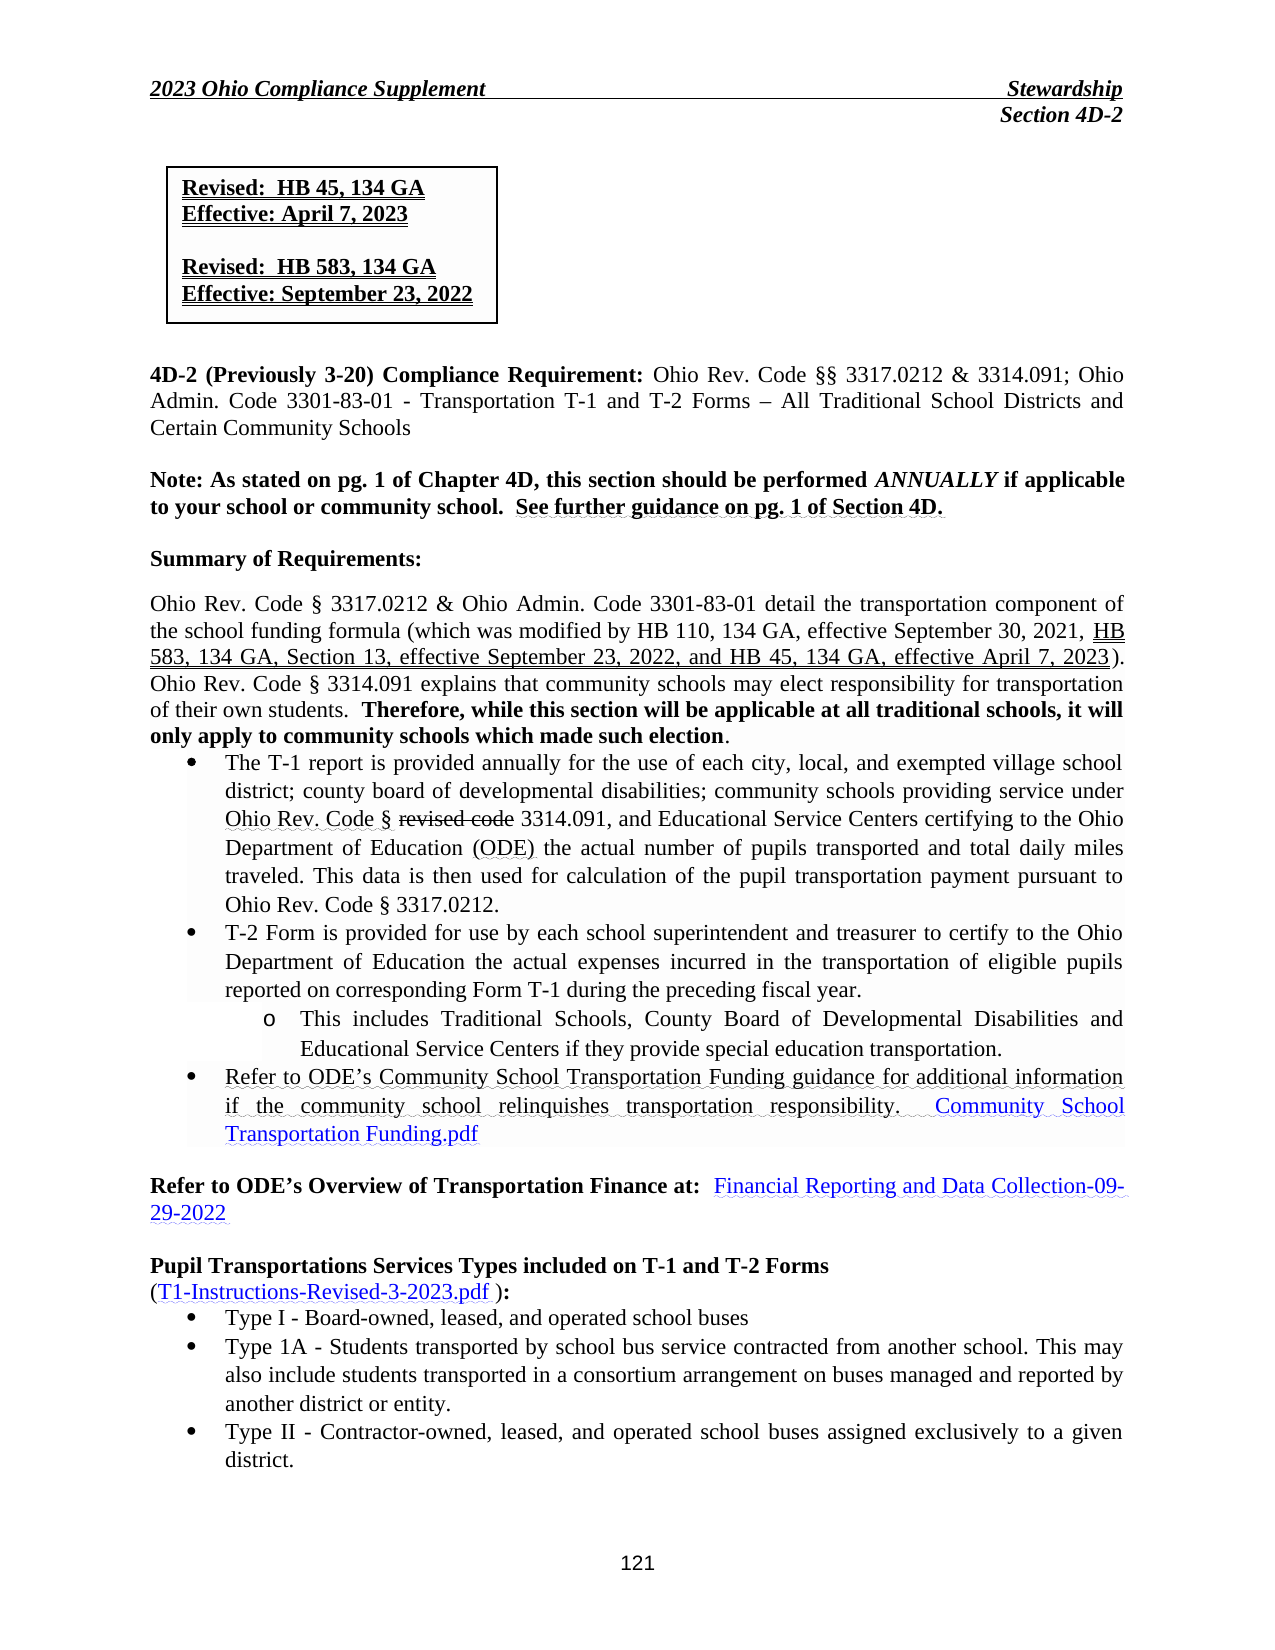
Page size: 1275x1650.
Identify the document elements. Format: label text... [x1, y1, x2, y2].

text Ohio Rev. Code § 3317.0212 & Ohio Admin. Code 3301-83-01 detail the transportation component of the school funding formula (which was modified by HB 110, 134 GA, effective September 30, 2021, HB 583, 134 GA, Section 13, effective September 23, 2022, and HB 45, 134 GA, effective April 7, 2023). Ohio Rev. Code § 3314.091 explains that community schools may elect responsibility for transportation of their own students. Therefore, while this section will be applicable at all traditional schools, it will only apply to community schools which made such election. [150, 591, 1125, 749]
list Refer to ODE’s Community School Transportation Funding guidance for additional information if the community school relinquishes transportation responsibility. Community School Transportation Funding.pdf [187, 1063, 1125, 1147]
list The T-1 report is provided annually for the use of each city, local, and exempted village school district; county board of developmental disabilities; community schools providing service under Ohio Rev. Code § revised code 3314.091, and Educational Service Centers certifying to the Ohio Department of Education (ODE) the actual number of pupils transported and total daily miles traveled. This data is then used for calculation of the pupil transportation payment pursuant to Ohio Rev. Code § 3317.0212. [187, 749, 1125, 917]
subtitle 4D-2 (Previously 3-20) Compliance Requirement: Ohio Rev. Code §§ 3317.0212 & 3314.091; Ohio Admin. Code 3301-83-01 - Transportation T-1 and T-2 Forms – All Traditional School Districts and Certain Community Schools [150, 361, 1125, 440]
list Type II - Contractor-owned, leased, and operated school buses assigned exclusively to a given district. [187, 1418, 1125, 1473]
list Type I - Board-owned, leased, and operated school buses [187, 1304, 1125, 1331]
list Type 1A - Students transported by school bus service contracted from another school. This may also include students transported in a consortium arrangement on buses managed and reported by another district or entity. [187, 1333, 1125, 1416]
text Pupil Transportations Services Types included on T-1 and T-2 Forms [150, 1252, 1125, 1278]
list T-2 Form is provided for use by each school superintendent and treasurer to certify to the Ohio Department of Education the actual expenses incurred in the transportation of eligible pupils reported on corresponding Form T-1 during the preceding fiscal year. [187, 919, 1125, 1002]
text Note: As stated on pg. 1 of Chapter 4D, this section should be performed ANNUALLY if applicable to your school or community school. See further guidance on pg. 1 of Section 4D. [150, 466, 1125, 519]
text Refer to ODE’s Overview of Transportation Finance at: Financial Reporting and Data Collection-09-29-2022 [150, 1173, 1125, 1225]
list This includes Traditional Schools, County Board of Developmental Disabilities and Educational Service Centers if they provide special education transportation. [262, 1004, 1125, 1061]
text Summary of Requirements: [150, 545, 1125, 572]
text (T1-Instructions-Revised-3-2023.pdf ): [150, 1278, 1125, 1304]
